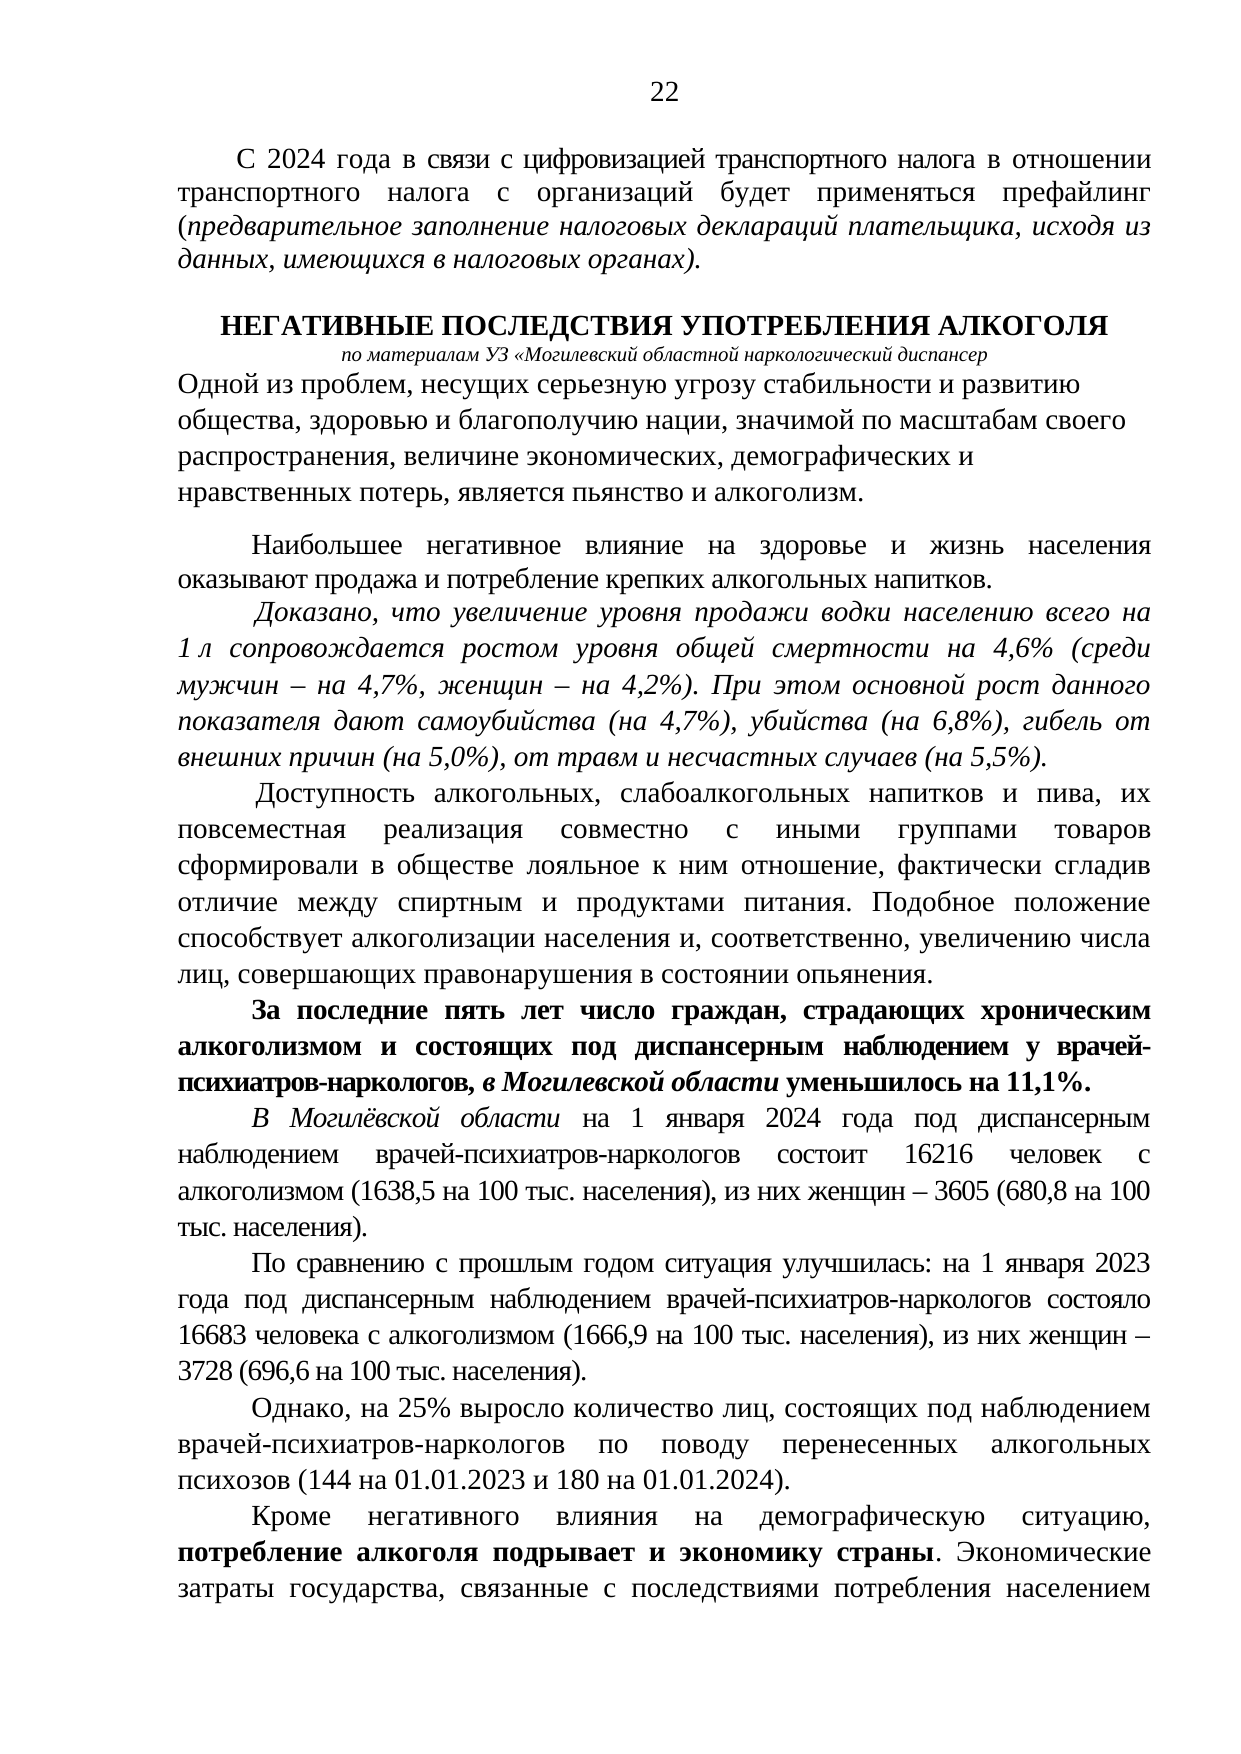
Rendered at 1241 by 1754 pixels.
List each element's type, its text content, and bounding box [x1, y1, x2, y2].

text Доказано, что увеличение уровня продажи водки населению всего на 1 л сопровождается ростом уровня общей смертности на 4,6% (среди мужчин – на 4,7%, женщин – на 4,2%). При этом основной рост данного показателя дают самоубийства (на 4,7%), убийства (на 6,8%), гибель от внешних причин (на 5,0%), от травм и несчастных случаев (на 5,5%). [177, 594, 1152, 773]
text по материалам УЗ «Могилевский областной наркологический диспансер [177, 342, 1152, 366]
text С 2024 года в связи с цифровизацией транспортного налога в отношении транспортного налога с организаций будет применяться префайлинг (предварительное заполнение налоговых деклараций плательщика, исходя из данных, имеющихся в налоговых органах). [177, 141, 1152, 275]
text По сравнению с прошлым годом ситуация улучшилась: на 1 января 2023 года под диспансерным наблюдением врачей-психиатров-наркологов состояло 16683 человека с алкоголизмом (1666,9 на 100 тыс. населения), из них женщин – 3728 (696,6 на 100 тыс. населения). [177, 1245, 1152, 1387]
text НЕГАТИВНЫЕ ПОСЛЕДСТВИЯ УПОТРЕБЛЕНИЯ АЛКОГОЛЯ [177, 308, 1152, 342]
text Наибольшее негативное влияние на здоровье и жизнь населения оказывают продажа и потребление крепких алкогольных напитков. [177, 527, 1152, 594]
text Доступность алкогольных, слабоалкогольных напитков и пива, их повсеместная реализация совместно с иными группами товаров сформировали в обществе лояльное к ним отношение, фактически сгладив отличие между спиртным и продуктами питания. Подобное положение способствует алкоголизации населения и, соответственно, увеличению числа лиц, совершающих правонарушения в состоянии опьянения. [177, 775, 1152, 989]
text За последние пять лет число граждан, страдающих хроническим алкоголизмом и состоящих под диспансерным наблюдением у врачей-психиатров-наркологов, в Могилевской области уменьшилось на 11,1%. [177, 992, 1152, 1098]
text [177, 1498, 1152, 1604]
text Однако, на 25% выросло количество лиц, состоящих под наблюдением врачей-психиатров-наркологов по поводу перенесенных алкогольных психозов (144 на 01.01.2023 и 180 на 01.01.2024). [177, 1390, 1152, 1496]
text В Могилёвской области на 1 января 2024 года под диспансерным наблюдением врачей-психиатров-наркологов состоит 16216 человек с алкоголизмом (1638,5 на 100 тыс. населения), из них женщин – 3605 (680,8 на 100 тыс. населения). [177, 1101, 1152, 1242]
